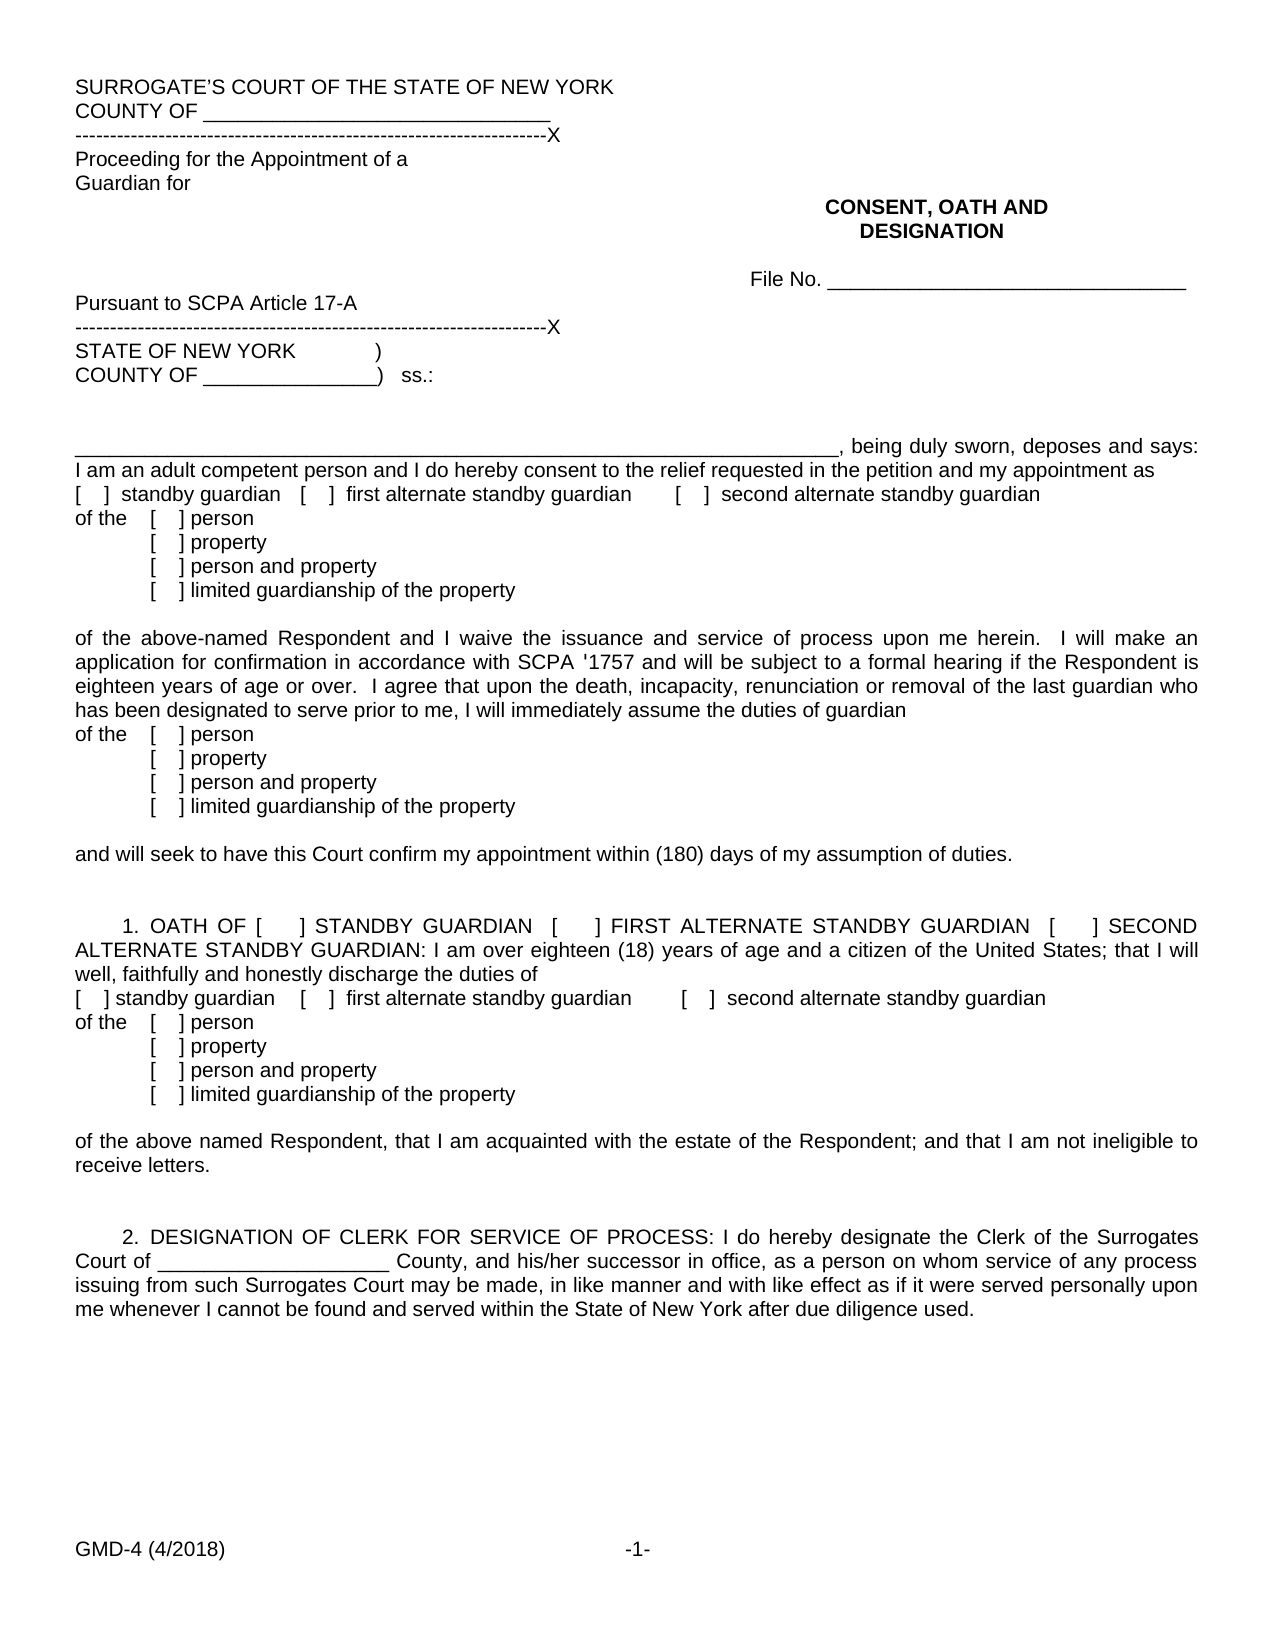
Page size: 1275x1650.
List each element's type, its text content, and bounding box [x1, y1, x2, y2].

text [ ] property [75, 746, 1200, 770]
text Proceeding for the Appointment of a [75, 147, 1200, 171]
text [ ] person and property [75, 770, 1200, 794]
text [ ] limited guardianship of the property [75, 1081, 1200, 1105]
text and will seek to have this Court confirm my appointment within (180) days of my assumption of duties. [75, 842, 1200, 866]
text of the above-named Respondent and I waive the issuance and service of process upon me herein. I will make an application for confirmation in accordance with SCPA 1757 and will be subject to a formal hearing if the Respondent is eighteen years of age or over. I agree that upon the death, incapacity, renunciation or removal of the last guardian who has been designated to serve prior to me, I will immediately assume the duties of guardian [75, 626, 1200, 722]
text Pursuant to SCPA Article 17-A [75, 291, 1200, 314]
text [ ] person and property [75, 1057, 1200, 1081]
text SURROGATE’S COURT OF THE STATE OF NEW YORK [75, 75, 1200, 99]
text [ ] limited guardianship of the property [75, 578, 1200, 602]
text [ ] standby guardian [ ] first alternate standby guardian [ ] second alternate standby guardian [75, 986, 1200, 1009]
text STATE OF NEW YORK ) [75, 338, 1200, 362]
text of the [ ] person [75, 1009, 1200, 1033]
text --------------------------------------------------------------------X [75, 123, 1200, 147]
text [ ] property [75, 530, 1200, 554]
text 1. OATH OF [ ] STANDBY GUARDIAN [ ] FIRST ALTERNATE STANDBY GUARDIAN [ ] SECOND ALTERNATE STANDBY GUARDIAN: I am over eighteen (18) years of age and a citizen of the United States; that I will well, faithfully and honestly discharge the duties of [75, 914, 1200, 986]
text --------------------------------------------------------------------X [75, 314, 1200, 338]
text of the above named Respondent, that I am acquainted with the estate of the Respondent; and that I am not ineligible to receive letters. [75, 1129, 1200, 1177]
text CONSENT, OATH AND [825, 195, 1200, 219]
text __________________________________________________________________, being duly sworn, deposes and says: I am an adult competent person and I do hereby consent to the relief requested in the petition and my appointment as [75, 434, 1200, 482]
text COUNTY OF ______________________________ [75, 99, 1200, 123]
text GMD-4 (4/2018) -1- [75, 1537, 1200, 1561]
text [ ] person and property [75, 554, 1200, 578]
text [ ] standby guardian [ ] first alternate standby guardian [ ] second alternate standby guardian [75, 482, 1200, 506]
text [ ] limited guardianship of the property [75, 794, 1200, 818]
text [ ] property [75, 1033, 1200, 1057]
text of the [ ] person [75, 506, 1200, 530]
text 2. DESIGNATION OF CLERK FOR SERVICE OF PROCESS: I do hereby designate the Clerk of the Surrogates Court of ____________________ County, and his/her successor in office, as a person on whom service of any process issuing from such Surrogates Court may be made, in like manner and with like effect as if it were served personally upon me whenever I cannot be found and served within the State of New York after due diligence used. [75, 1225, 1200, 1321]
text of the [ ] person [75, 722, 1200, 746]
text COUNTY OF _______________) ss.: [75, 362, 1200, 386]
text Guardian for [75, 171, 1200, 195]
text DESIGNATION [675, 219, 1200, 243]
text File No. _______________________________ [75, 267, 1200, 291]
